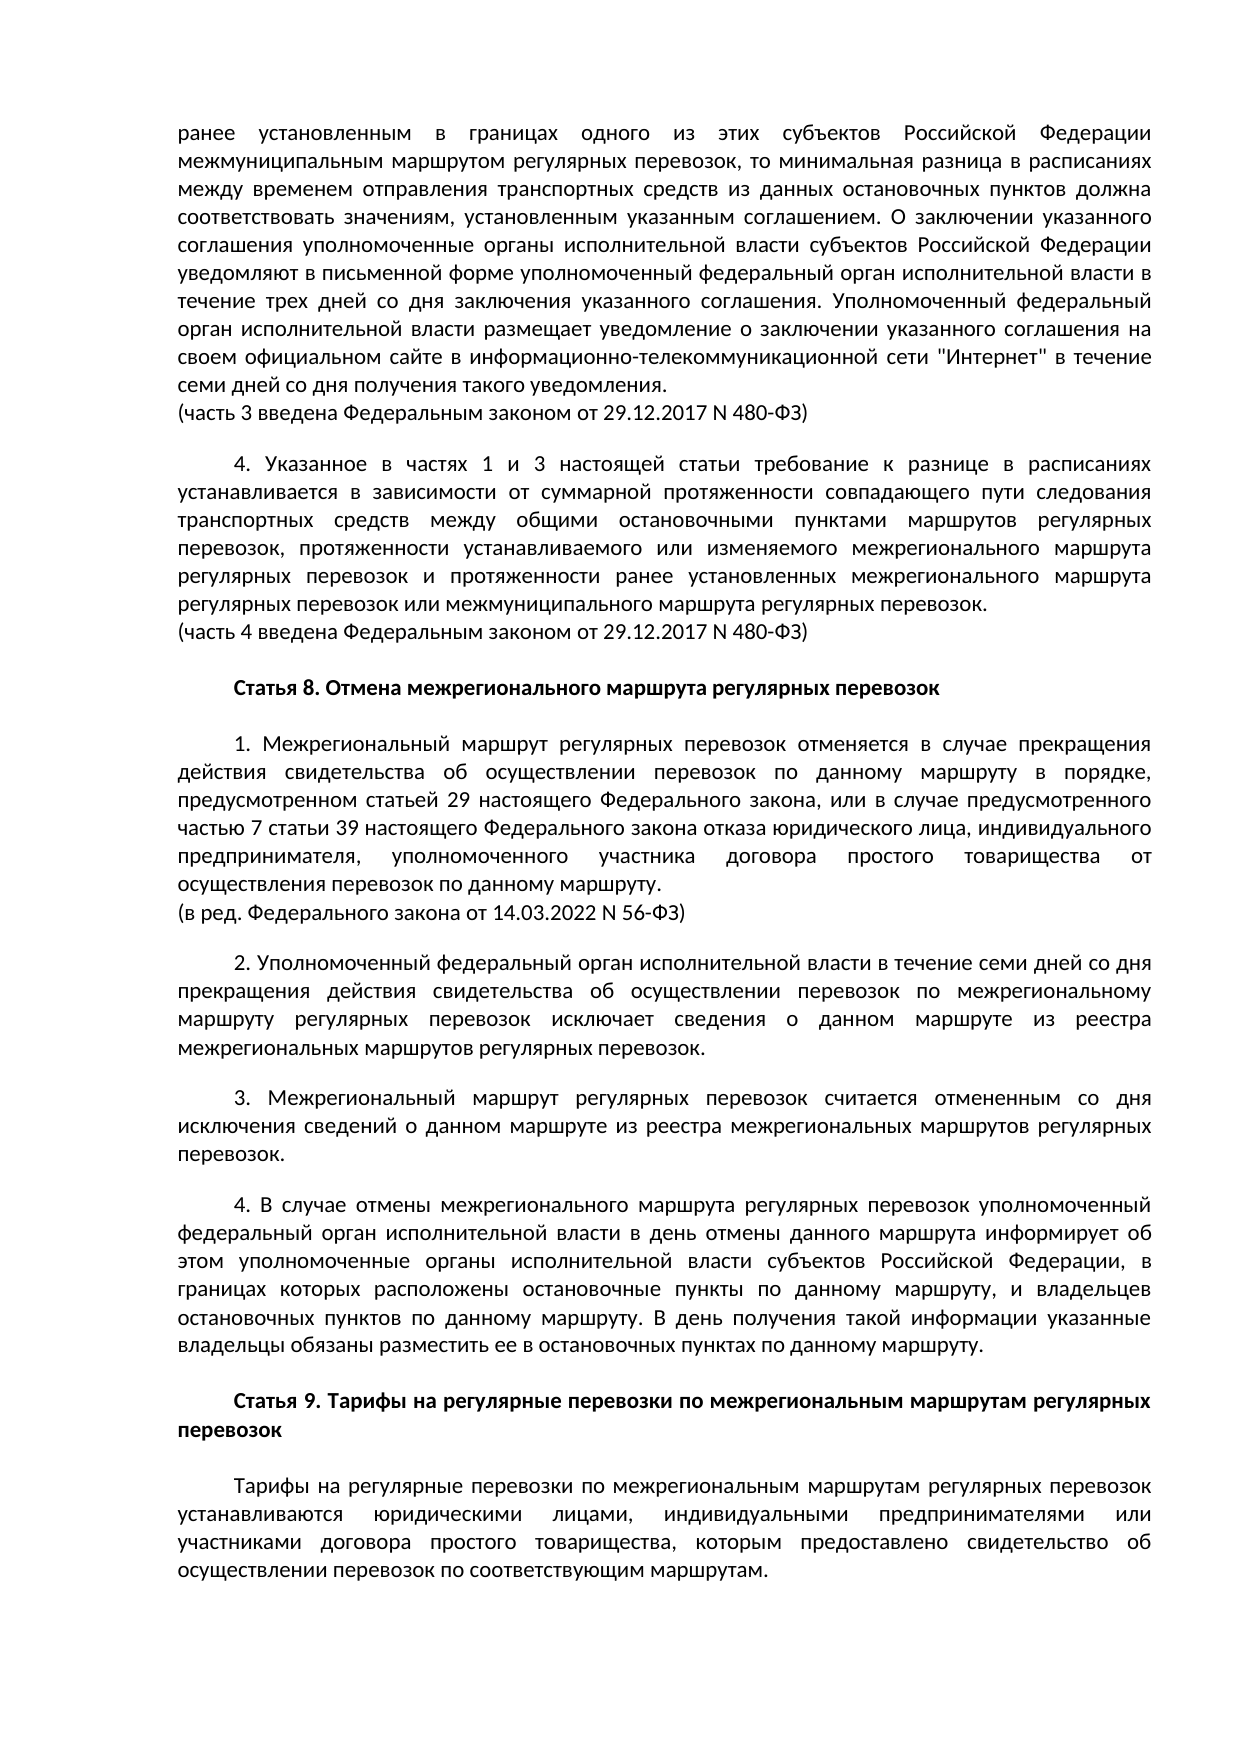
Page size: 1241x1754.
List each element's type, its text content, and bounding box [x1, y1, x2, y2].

text Тарифы на регулярные перевозки по межрегиональным маршрутам регулярных перевозок устанавливаются юридическими лицами, индивидуальными предпринимателями или участниками договора простого товарищества, которым предоставлено свидетельство об осуществлении перевозок по соответствующим маршрутам. [177, 1471, 1152, 1583]
text 4. Указанное в частях 1 и 3 настоящей статьи требование к разнице в расписаниях устанавливается в зависимости от суммарной протяженности совпадающего пути следования транспортных средств между общими остановочными пунктами маршрутов регулярных перевозок, протяженности устанавливаемого или изменяемого межрегионального маршрута регулярных перевозок и протяженности ранее установленных межрегионального маршрута регулярных перевозок или межмуниципального маршрута регулярных перевозок. [177, 449, 1152, 617]
text (в ред. Федерального закона от 14.03.2022 N 56-ФЗ) [177, 898, 1152, 926]
text 4. В случае отмены межрегионального маршрута регулярных перевозок уполномоченный федеральный орган исполнительной власти в день отмены данного маршрута информирует об этом уполномоченные органы исполнительной власти субъектов Российской Федерации, в границах которых расположены остановочные пункты по данному маршруту, и владельцев остановочных пунктов по данному маршруту. В день получения такой информации указанные владельцы обязаны разместить ее в остановочных пунктах по данному маршруту. [177, 1191, 1152, 1359]
text (часть 3 введена Федеральным законом от 29.12.2017 N 480-ФЗ) [177, 398, 1152, 426]
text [177, 118, 1152, 398]
text 1. Межрегиональный маршрут регулярных перевозок отменяется в случае прекращения действия свидетельства об осуществлении перевозок по данному маршруту в порядке, предусмотренном статьей 29 настоящего Федерального закона, или в случае предусмотренного частью 7 статьи 39 настоящего Федерального закона отказа юридического лица, индивидуального предпринимателя, уполномоченного участника договора простого товарищества от осуществления перевозок по данному маршруту. [177, 729, 1152, 898]
text 3. Межрегиональный маршрут регулярных перевозок считается отмененным со дня исключения сведений о данном маршруте из реестра межрегиональных маршрутов регулярных перевозок. [177, 1083, 1152, 1168]
title Статья 8. Отмена межрегионального маршрута регулярных перевозок [177, 673, 1152, 701]
text (часть 4 введена Федеральным законом от 29.12.2017 N 480-ФЗ) [177, 617, 1152, 645]
title Статья 9. Тарифы на регулярные перевозки по межрегиональным маршрутам регулярных перевозок [177, 1387, 1152, 1443]
text 2. Уполномоченный федеральный орган исполнительной власти в течение семи дней со дня прекращения действия свидетельства об осуществлении перевозок по межрегиональному маршруту регулярных перевозок исключает сведения о данном маршруте из реестра межрегиональных маршрутов регулярных перевозок. [177, 948, 1152, 1061]
